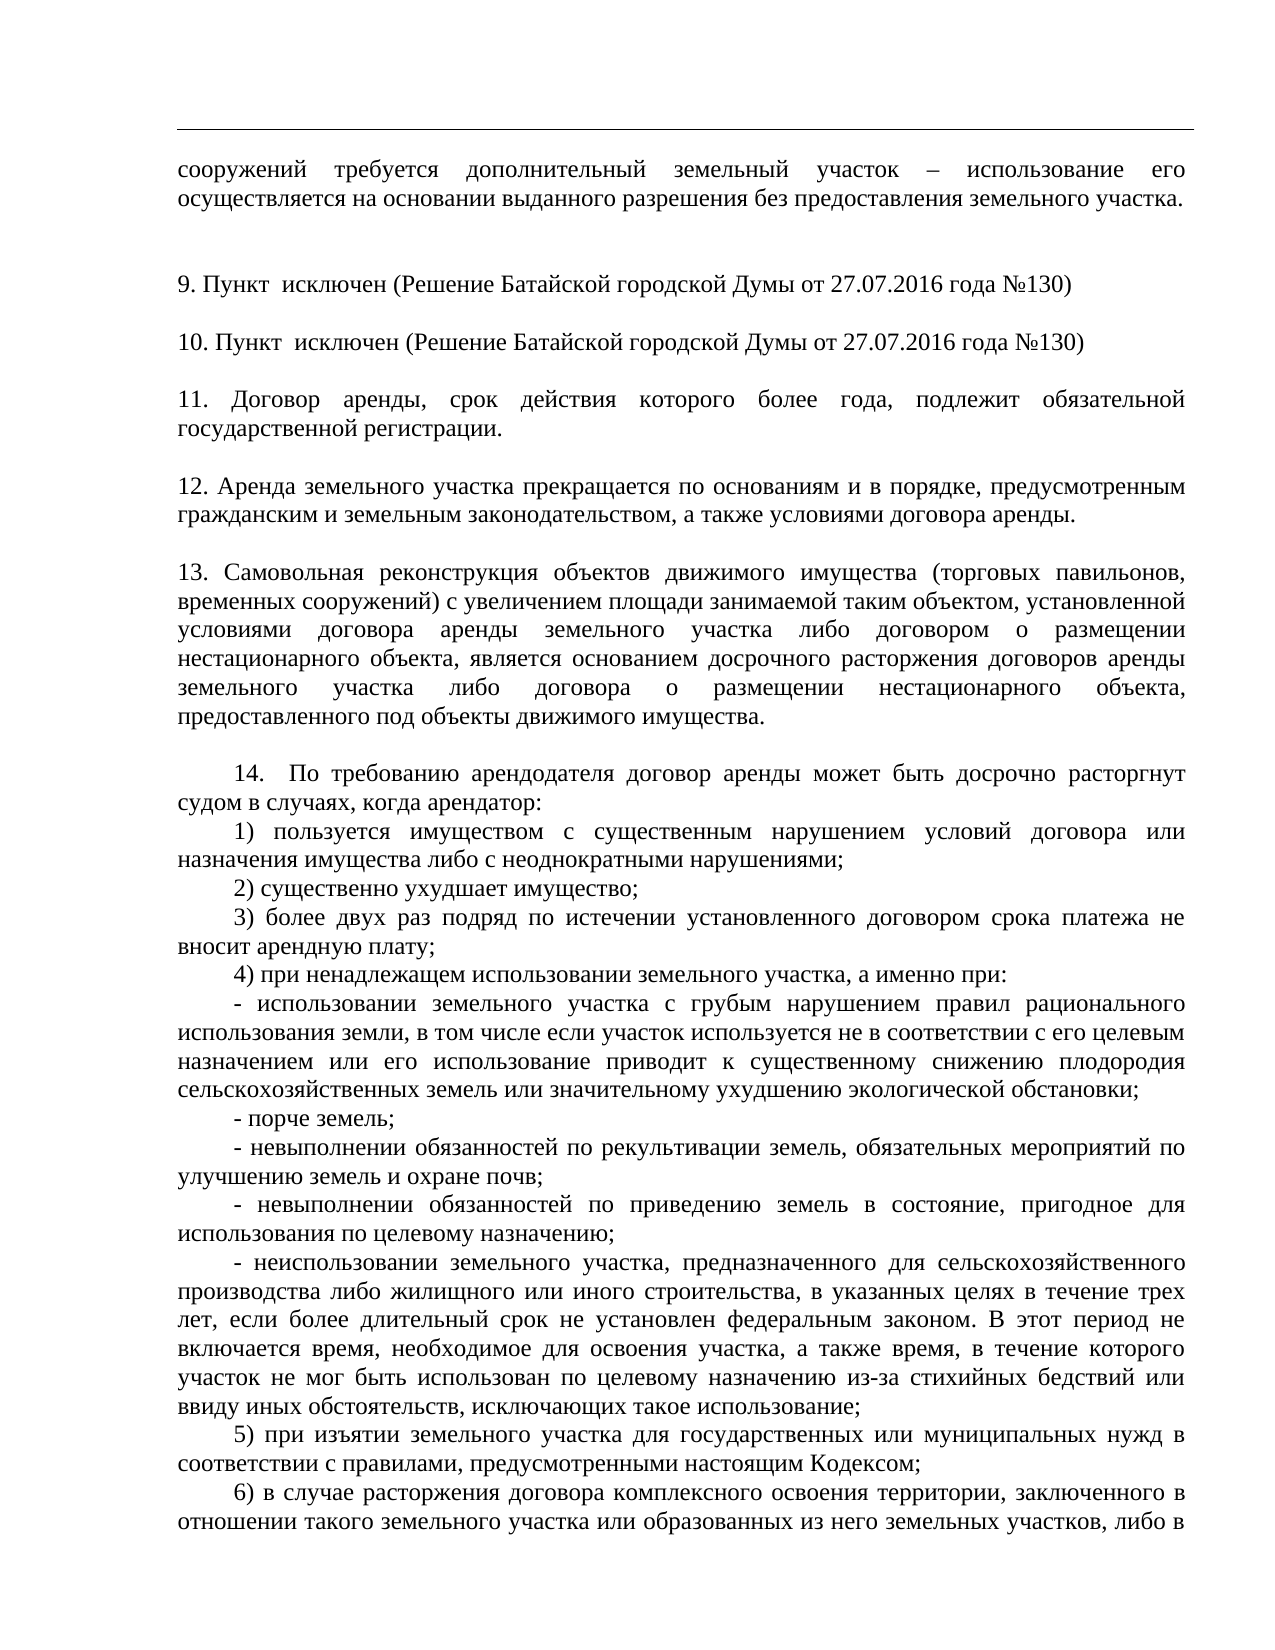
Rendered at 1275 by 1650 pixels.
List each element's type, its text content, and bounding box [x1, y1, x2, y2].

text 13. Самовольная реконструкция объектов движимого имущества (торговых павильонов, временных сооружений) с увеличением площади занимаемой таким объектом, установленной условиями договора аренды земельного участка либо договором о размещении нестационарного объекта, является основанием досрочного расторжения договоров аренды земельного участка либо договора о размещении нестационарного объекта, предоставленного под объекты движимого имущества. [177, 557, 1186, 729]
text - порче земель; [177, 1103, 1186, 1132]
text 5) при изъятии земельного участка для государственных или муниципальных нужд в соответствии с правилами, предусмотренными настоящим Кодексом; [177, 1419, 1186, 1477]
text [177, 1477, 1186, 1534]
text - невыполнении обязанностей по рекультивации земель, обязательных мероприятий по улучшению земель и охране почв; [177, 1132, 1186, 1189]
text 2) существенно ухудшает имущество; [177, 873, 1186, 902]
text 3) более двух раз подряд по истечении установленного договором срока платежа не вносит арендную плату; [177, 902, 1186, 959]
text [177, 154, 1186, 212]
text - неиспользовании земельного участка, предназначенного для сельскохозяйственного производства либо жилищного или иного строительства, в указанных целях в течение трех лет, если более длительный срок не установлен федеральным законом. В этот период не включается время, необходимое для освоения участка, а также время, в течение которого участок не мог быть использован по целевому назначению из-за стихийных бедствий или ввиду иных обстоятельств, исключающих такое использование; [177, 1247, 1186, 1419]
text - использовании земельного участка с грубым нарушением правил рационального использования земли, в том числе если участок используется не в соответствии с его целевым назначением или его использование приводит к существенному снижению плодородия сельскохозяйственных земель или значительному ухудшению экологической обстановки; [177, 988, 1186, 1103]
text 11. Договор аренды, срок действия которого более года, подлежит обязательной государственной регистрации. [177, 384, 1186, 442]
text 9. Пункт исключен (Решение Батайской городской Думы от 27.07.2016 года №130) [177, 269, 1186, 298]
text - невыполнении обязанностей по приведению земель в состояние, пригодное для использования по целевому назначению; [177, 1189, 1186, 1247]
text 4) при ненадлежащем использовании земельного участка, а именно при: [177, 959, 1186, 988]
text 14. По требованию арендодателя договор аренды может быть досрочно расторгнут судом в случаях, когда арендатор: [177, 758, 1186, 816]
text 10. Пункт исключен (Решение Батайской городской Думы от 27.07.2016 года №130) [177, 327, 1186, 356]
text 1) пользуется имуществом с существенным нарушением условий договора или назначения имущества либо с неоднократными нарушениями; [177, 816, 1186, 873]
text 12. Аренда земельного участка прекращается по основаниям и в порядке, предусмотренным гражданским и земельным законодательством, а также условиями договора аренды. [177, 471, 1186, 528]
